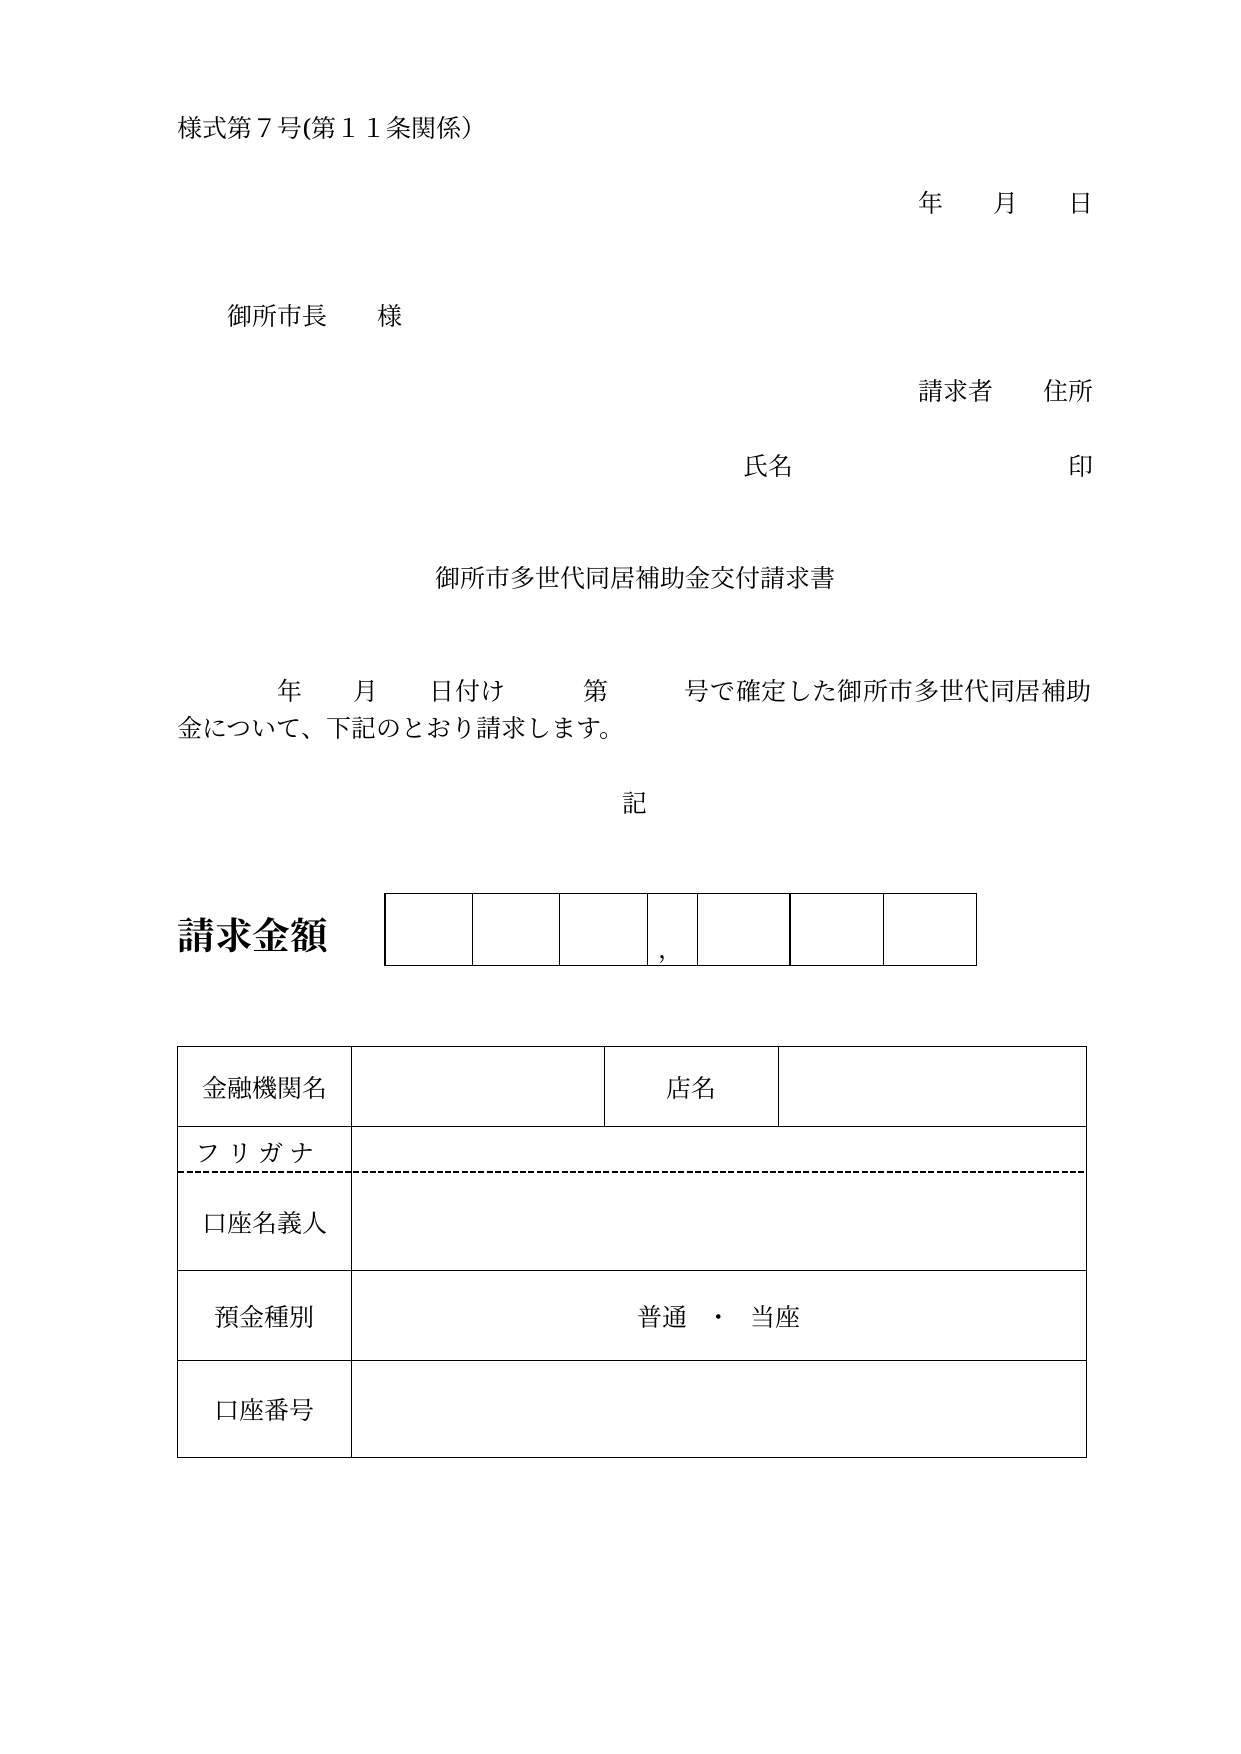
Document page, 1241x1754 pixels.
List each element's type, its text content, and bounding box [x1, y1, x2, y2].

text 氏名 印 [177, 446, 1093, 483]
text 請求金額 [177, 896, 1093, 971]
table_header [884, 894, 976, 965]
table_header [473, 894, 559, 965]
table_cell 普通 ･ 当座 [352, 1271, 1086, 1360]
table_header 金融機関名 [178, 1047, 351, 1126]
table_cell 口座名義人 [178, 1171, 351, 1270]
table_header [698, 894, 789, 965]
text 様式第７号(第１１条関係） [177, 108, 1093, 146]
text 御所市多世代同居補助金交付請求書 [177, 558, 1093, 596]
table_header [560, 894, 647, 965]
text 年 月 日 [177, 183, 1093, 221]
table_cell [352, 1127, 1086, 1171]
table_header [779, 1047, 1086, 1126]
text 請求者 住所 [177, 371, 1093, 408]
table_cell 口座番号 [178, 1361, 351, 1457]
text 記 [177, 783, 1093, 821]
table_header 店名 [605, 1047, 778, 1126]
table_cell フ リ ガ ナ [178, 1127, 351, 1171]
text 御所市長 様 [177, 296, 1093, 333]
text 年 月 日付け 第 号で確定した御所市多世代同居補助金について、下記のとおり請求します。 [177, 671, 1093, 746]
table_header [386, 894, 472, 965]
table_cell 預金種別 [178, 1271, 351, 1360]
table_cell [352, 1361, 1086, 1457]
table_cell [352, 1171, 1086, 1270]
table_header [352, 1047, 604, 1126]
table_header ， [648, 894, 697, 965]
table_header [791, 894, 883, 965]
